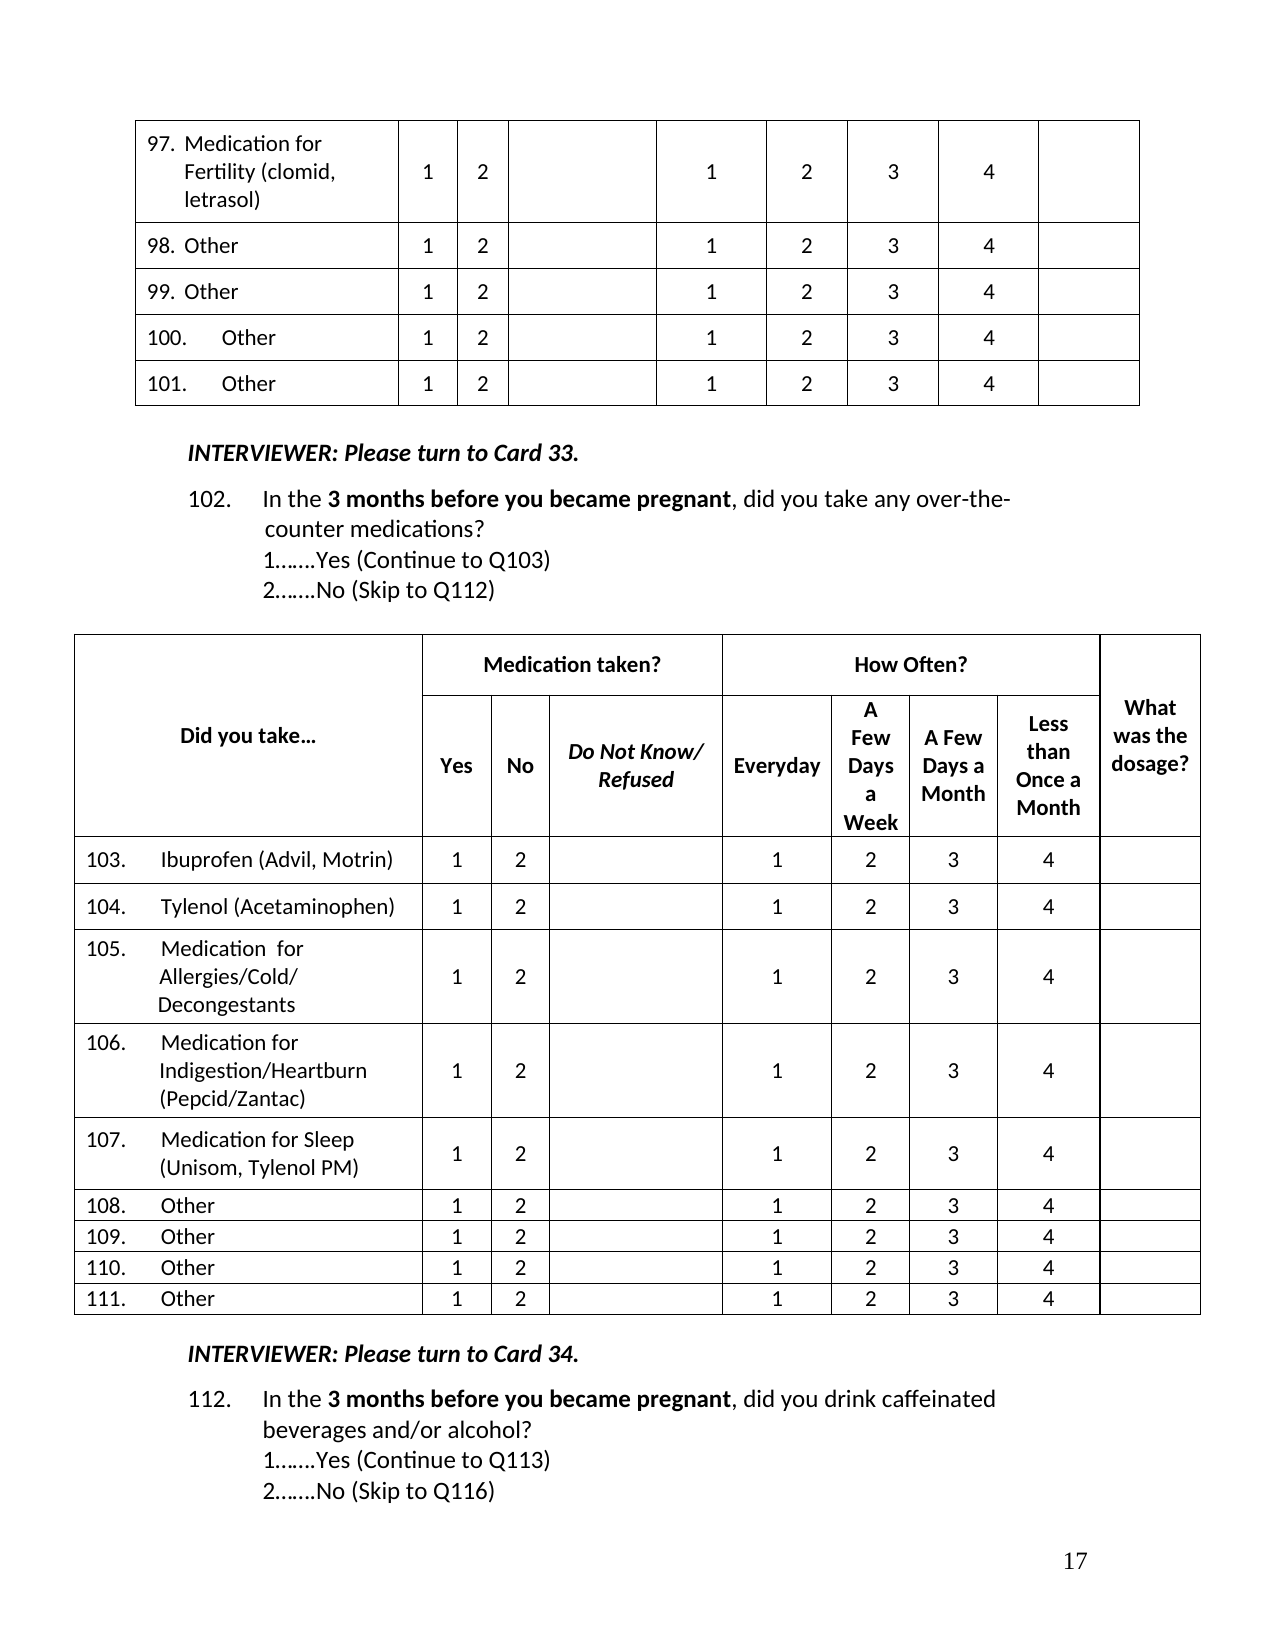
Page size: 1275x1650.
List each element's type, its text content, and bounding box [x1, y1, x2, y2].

table_cell 2 [492, 1284, 549, 1314]
table_cell 4 [939, 269, 1038, 314]
table_cell 3 [910, 1221, 997, 1251]
table_cell [1039, 121, 1139, 222]
table_cell 2 [832, 1190, 909, 1220]
table_cell Other [136, 269, 398, 314]
table_cell 2 [492, 837, 549, 882]
table_cell 1 [657, 361, 766, 405]
text 2…….No (Skip to Q116) [225, 1475, 1087, 1506]
table_cell Other [75, 1252, 422, 1282]
table_cell 4 [998, 1221, 1099, 1251]
table_cell [1101, 884, 1200, 929]
table_cell 4 [998, 930, 1099, 1023]
table_cell 1 [723, 884, 831, 929]
table_cell Everyday [723, 696, 831, 836]
table_cell [1101, 1221, 1200, 1251]
table_cell [1101, 1284, 1200, 1314]
table_cell 2 [492, 1024, 549, 1117]
table_cell 1 [423, 884, 491, 929]
table_cell 4 [998, 1024, 1099, 1117]
table_cell Other [136, 223, 398, 268]
table_cell 1 [657, 121, 766, 222]
table_cell 2 [832, 1252, 909, 1282]
table_cell 2 [458, 269, 508, 314]
table_cell 1 [399, 223, 457, 268]
text INTERVIEWER: Please turn to Card 34. [187, 1338, 1087, 1368]
table_cell [550, 930, 722, 1023]
table_cell 1 [657, 269, 766, 314]
table_cell 4 [939, 315, 1038, 359]
table_cell [509, 121, 656, 222]
table_cell 2 [832, 837, 909, 882]
table_cell 3 [910, 1118, 997, 1189]
text beverages and/or alcohol? [225, 1414, 1087, 1444]
table_cell 4 [998, 1284, 1099, 1314]
table_cell Ibuprofen (Advil, Motrin) [75, 837, 422, 882]
table_cell 1 [399, 315, 457, 359]
list In the 3 months before you became pregnant, did you drink caffeinated [187, 1383, 1087, 1414]
table_cell Medication for Allergies/Cold/ Decongestants [75, 930, 422, 1023]
table_cell 2 [458, 315, 508, 359]
table_cell [509, 315, 656, 359]
table_cell 2 [458, 361, 508, 405]
table_cell [550, 1118, 722, 1189]
table_cell [1039, 269, 1139, 314]
table_cell [550, 837, 722, 882]
table_cell 2 [767, 121, 847, 222]
table_cell 1 [423, 1118, 491, 1189]
table_cell 3 [910, 1252, 997, 1282]
table_cell 3 [910, 1024, 997, 1117]
table_cell Other [136, 361, 398, 405]
table_cell 3 [848, 315, 938, 359]
table_cell [1039, 315, 1139, 359]
table_cell [1101, 930, 1200, 1023]
table_header How Often? [723, 635, 1099, 694]
table_header What was the dosage? [1101, 635, 1200, 836]
table_cell 1 [423, 1252, 491, 1282]
table_cell [1101, 1190, 1200, 1220]
table_cell 3 [910, 1284, 997, 1314]
table_cell 4 [998, 1190, 1099, 1220]
table_cell Tylenol (Acetaminophen) [75, 884, 422, 929]
table_cell [1039, 361, 1139, 405]
table_cell [550, 1221, 722, 1251]
table_cell Other [75, 1284, 422, 1314]
table_cell A Few Days a Week [832, 696, 909, 836]
table_cell 1 [399, 269, 457, 314]
table_cell 1 [423, 1221, 491, 1251]
table_cell 4 [998, 884, 1099, 929]
table_cell 3 [910, 884, 997, 929]
table_cell [509, 361, 656, 405]
table_header Medication taken? [423, 635, 722, 694]
text INTERVIEWER: Please turn to Card 33. [187, 437, 1087, 467]
table_cell 1 [723, 837, 831, 882]
table_cell Other [75, 1221, 422, 1251]
table_cell Yes [423, 696, 491, 836]
table_cell 2 [492, 1190, 549, 1220]
table_cell 1 [723, 1252, 831, 1282]
table_cell [550, 884, 722, 929]
table_cell 2 [492, 1118, 549, 1189]
table_cell 1 [423, 930, 491, 1023]
table_cell 2 [767, 269, 847, 314]
table_cell 1 [423, 1190, 491, 1220]
table_cell A Few Days a Month [910, 696, 997, 836]
table_cell [550, 1190, 722, 1220]
table_cell 1 [723, 1190, 831, 1220]
table_cell Medication for Fertility (clomid, letrasol) [136, 121, 398, 222]
table_cell [550, 1284, 722, 1314]
text 1…….Yes (Continue to Q103) [225, 544, 1087, 574]
table_cell Medication for Sleep (Unisom, Tylenol PM) [75, 1118, 422, 1189]
table_cell 1 [723, 1284, 831, 1314]
table_cell 1 [399, 361, 457, 405]
table_cell 2 [832, 1118, 909, 1189]
table_cell 2 [767, 315, 847, 359]
table_cell 1 [657, 223, 766, 268]
table_cell [1039, 223, 1139, 268]
table_cell 2 [832, 884, 909, 929]
table_cell 1 [657, 315, 766, 359]
table_cell 3 [848, 269, 938, 314]
table_cell 1 [399, 121, 457, 222]
table_cell [509, 223, 656, 268]
table_cell 2 [492, 1252, 549, 1282]
table_cell 1 [723, 1221, 831, 1251]
table_cell [1101, 1252, 1200, 1282]
table_cell 4 [939, 223, 1038, 268]
table_cell 2 [832, 1221, 909, 1251]
table_cell 3 [910, 837, 997, 882]
table_cell 4 [998, 837, 1099, 882]
table_cell 4 [998, 1118, 1099, 1189]
table_cell 2 [492, 1221, 549, 1251]
table_cell 2 [832, 1024, 909, 1117]
table_cell 3 [910, 1190, 997, 1220]
table_cell [1101, 1024, 1200, 1117]
table_cell Other [75, 1190, 422, 1220]
table_cell 1 [423, 1024, 491, 1117]
table_cell No [492, 696, 549, 836]
table_cell 3 [848, 361, 938, 405]
table_cell Do Not Know/ Refused [550, 696, 722, 836]
table_cell Medication for Indigestion/Heartburn (Pepcid/Zantac) [75, 1024, 422, 1117]
table_cell 2 [492, 884, 549, 929]
table_cell Less than Once a Month [998, 696, 1099, 836]
table_cell 3 [910, 930, 997, 1023]
table_cell 4 [939, 361, 1038, 405]
table_cell 1 [423, 1284, 491, 1314]
table_cell [1101, 837, 1200, 882]
table_cell [1101, 1118, 1200, 1189]
table_cell 3 [848, 223, 938, 268]
text 2…….No (Skip to Q112) [225, 574, 1087, 605]
table_cell 2 [492, 930, 549, 1023]
table_cell 2 [458, 223, 508, 268]
table_cell [550, 1024, 722, 1117]
table_cell 1 [723, 1024, 831, 1117]
table_header Did you take… [75, 635, 422, 836]
text 1…….Yes (Continue to Q113) [225, 1444, 1087, 1475]
table_cell 1 [723, 930, 831, 1023]
table_cell Other [136, 315, 398, 359]
table_cell 2 [832, 1284, 909, 1314]
table_cell 2 [767, 223, 847, 268]
table_cell [550, 1252, 722, 1282]
table_cell 4 [939, 121, 1038, 222]
list In the 3 months before you became pregnant, did you take any over-the- [187, 483, 1087, 513]
table_cell 2 [767, 361, 847, 405]
table_cell 2 [458, 121, 508, 222]
text counter medications? [225, 513, 1087, 544]
table_cell 1 [423, 837, 491, 882]
table_cell 2 [832, 930, 909, 1023]
table_cell 3 [848, 121, 938, 222]
table_cell 4 [998, 1252, 1099, 1282]
table_cell [509, 269, 656, 314]
table_cell 1 [723, 1118, 831, 1189]
